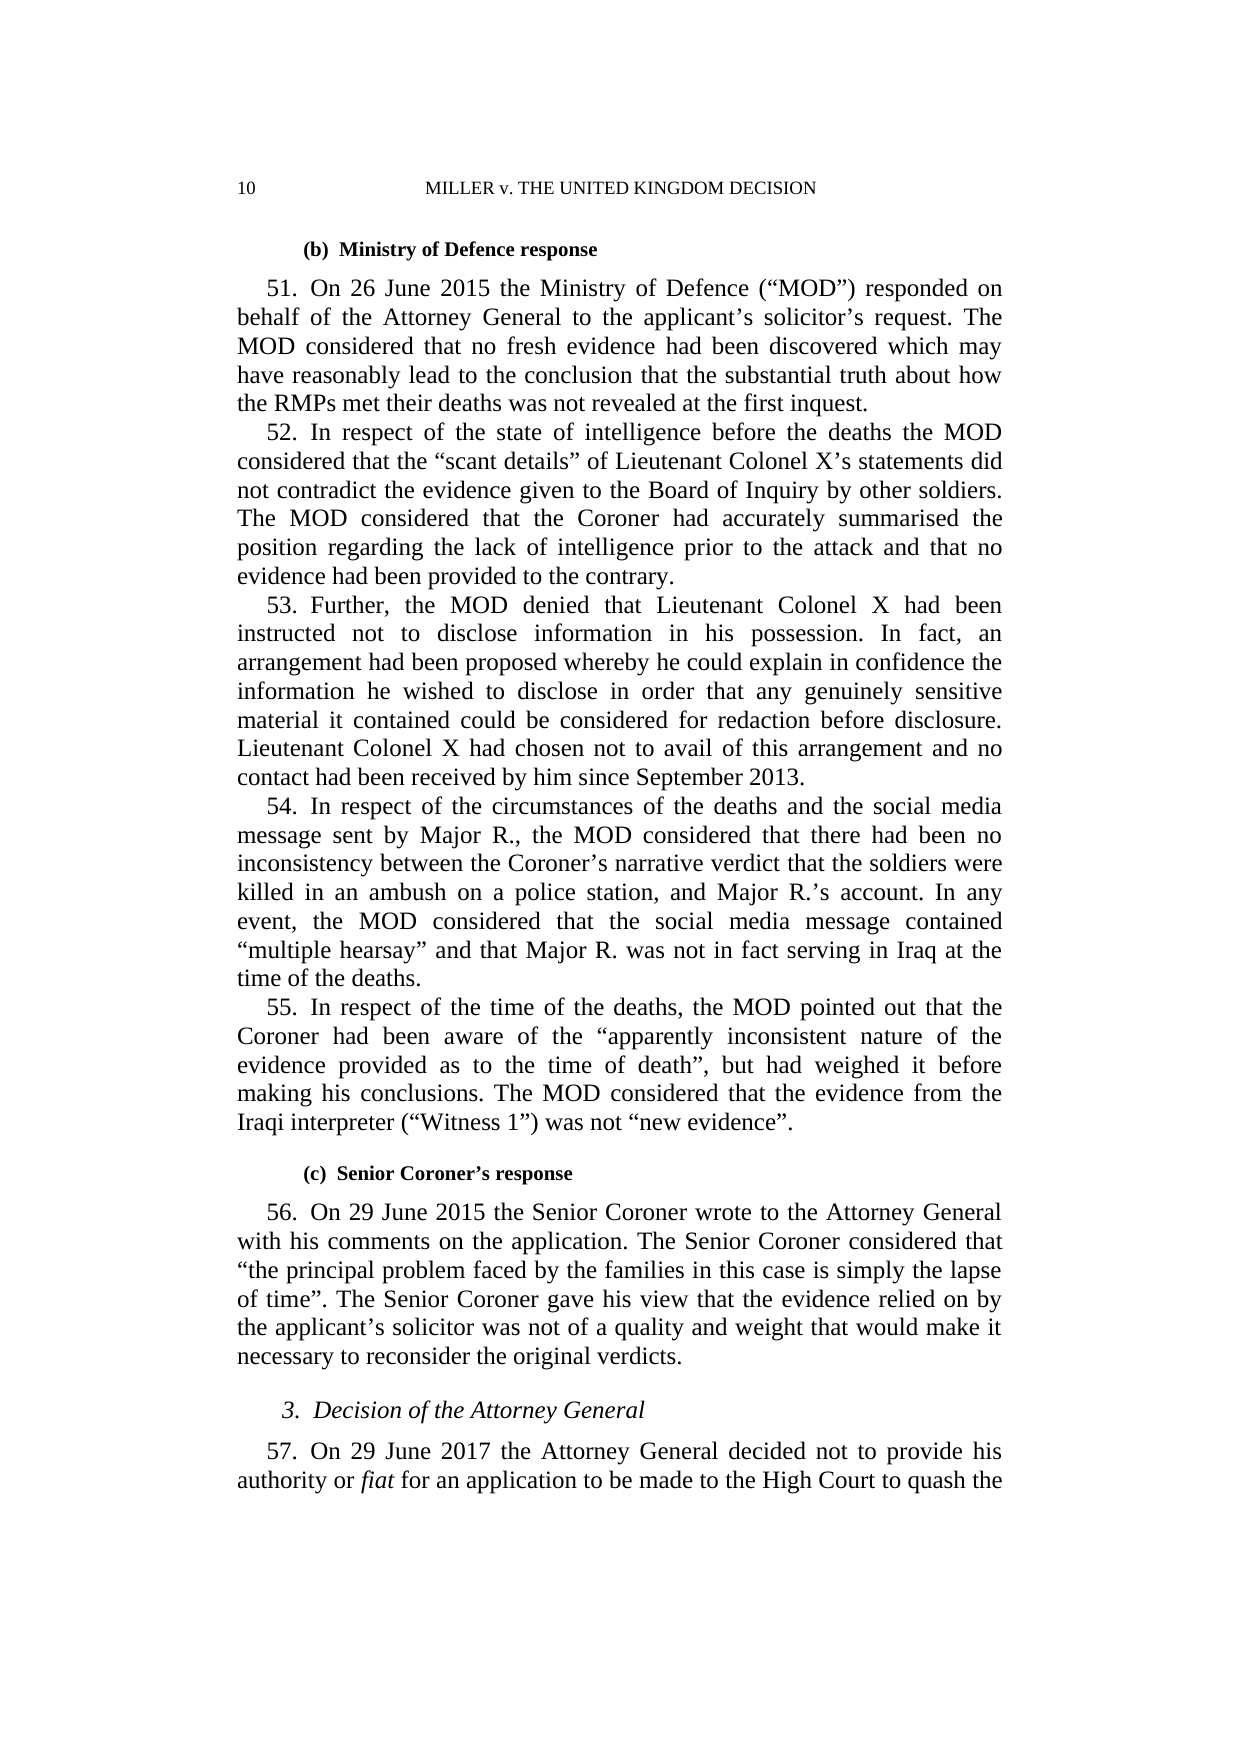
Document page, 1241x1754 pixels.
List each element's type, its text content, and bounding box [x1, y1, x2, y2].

subtitle (c) Senior Coroner’s response [303, 1161, 1003, 1185]
text 54. In respect of the circumstances of the deaths and the social media message sent by Major R., the MOD considered that there had been no inconsistency between the Coroner’s narrative verdict that the soldiers were killed in an ambush on a police station, and Major R.’s account. In any event, the MOD considered that the social media message contained “multiple hearsay” and that Major R. was not in fact serving in Iraq at the time of the deaths. [237, 791, 1003, 992]
text 51. On 26 June 2015 the Ministry of Defence (“MOD”) responded on behalf of the Attorney General to the applicant’s solicitor’s request. The MOD considered that no fresh evidence had been discovered which may have reasonably lead to the conclusion that the substantial truth about how the RMPs met their deaths was not revealed at the first inquest. [237, 273, 1003, 417]
text 56. On 29 June 2015 the Senior Coroner wrote to the Attorney General with his comments on the application. The Senior Coroner considered that “the principal problem faced by the families in this case is simply the lapse of time”. The Senior Coroner gave his view that the evidence relied on by the applicant’s solicitor was not of a quality and weight that would make it necessary to reconsider the original verdicts. [237, 1197, 1003, 1370]
subtitle 3. Decision of the Attorney General [282, 1395, 1003, 1424]
text 55. In respect of the time of the deaths, the MOD pointed out that the Coroner had been aware of the “apparently inconsistent nature of the evidence provided as to the time of death”, but had weighed it before making his conclusions. The MOD considered that the evidence from the Iraqi interpreter (“Witness 1”) was not “new evidence”. [237, 992, 1003, 1136]
text 53. Further, the MOD denied that Lieutenant Colonel X had been instructed not to disclose information in his possession. In fact, an arrangement had been proposed whereby he could explain in confidence the information he wished to disclose in order that any genuinely sensitive material it contained could be considered for redaction before disclosure. Lieutenant Colonel X had chosen not to avail of this arrangement and no contact had been received by him since September 2013. [237, 590, 1003, 791]
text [237, 1436, 1003, 1494]
subtitle (b) Ministry of Defence response [303, 237, 1003, 261]
text 52. In respect of the state of intelligence before the deaths the MOD considered that the “scant details” of Lieutenant Colonel X’s statements did not contradict the evidence given to the Board of Inquiry by other soldiers. The MOD considered that the Coroner had accurately summarised the position regarding the lack of intelligence prior to the attack and that no evidence had been provided to the contrary. [237, 417, 1003, 590]
